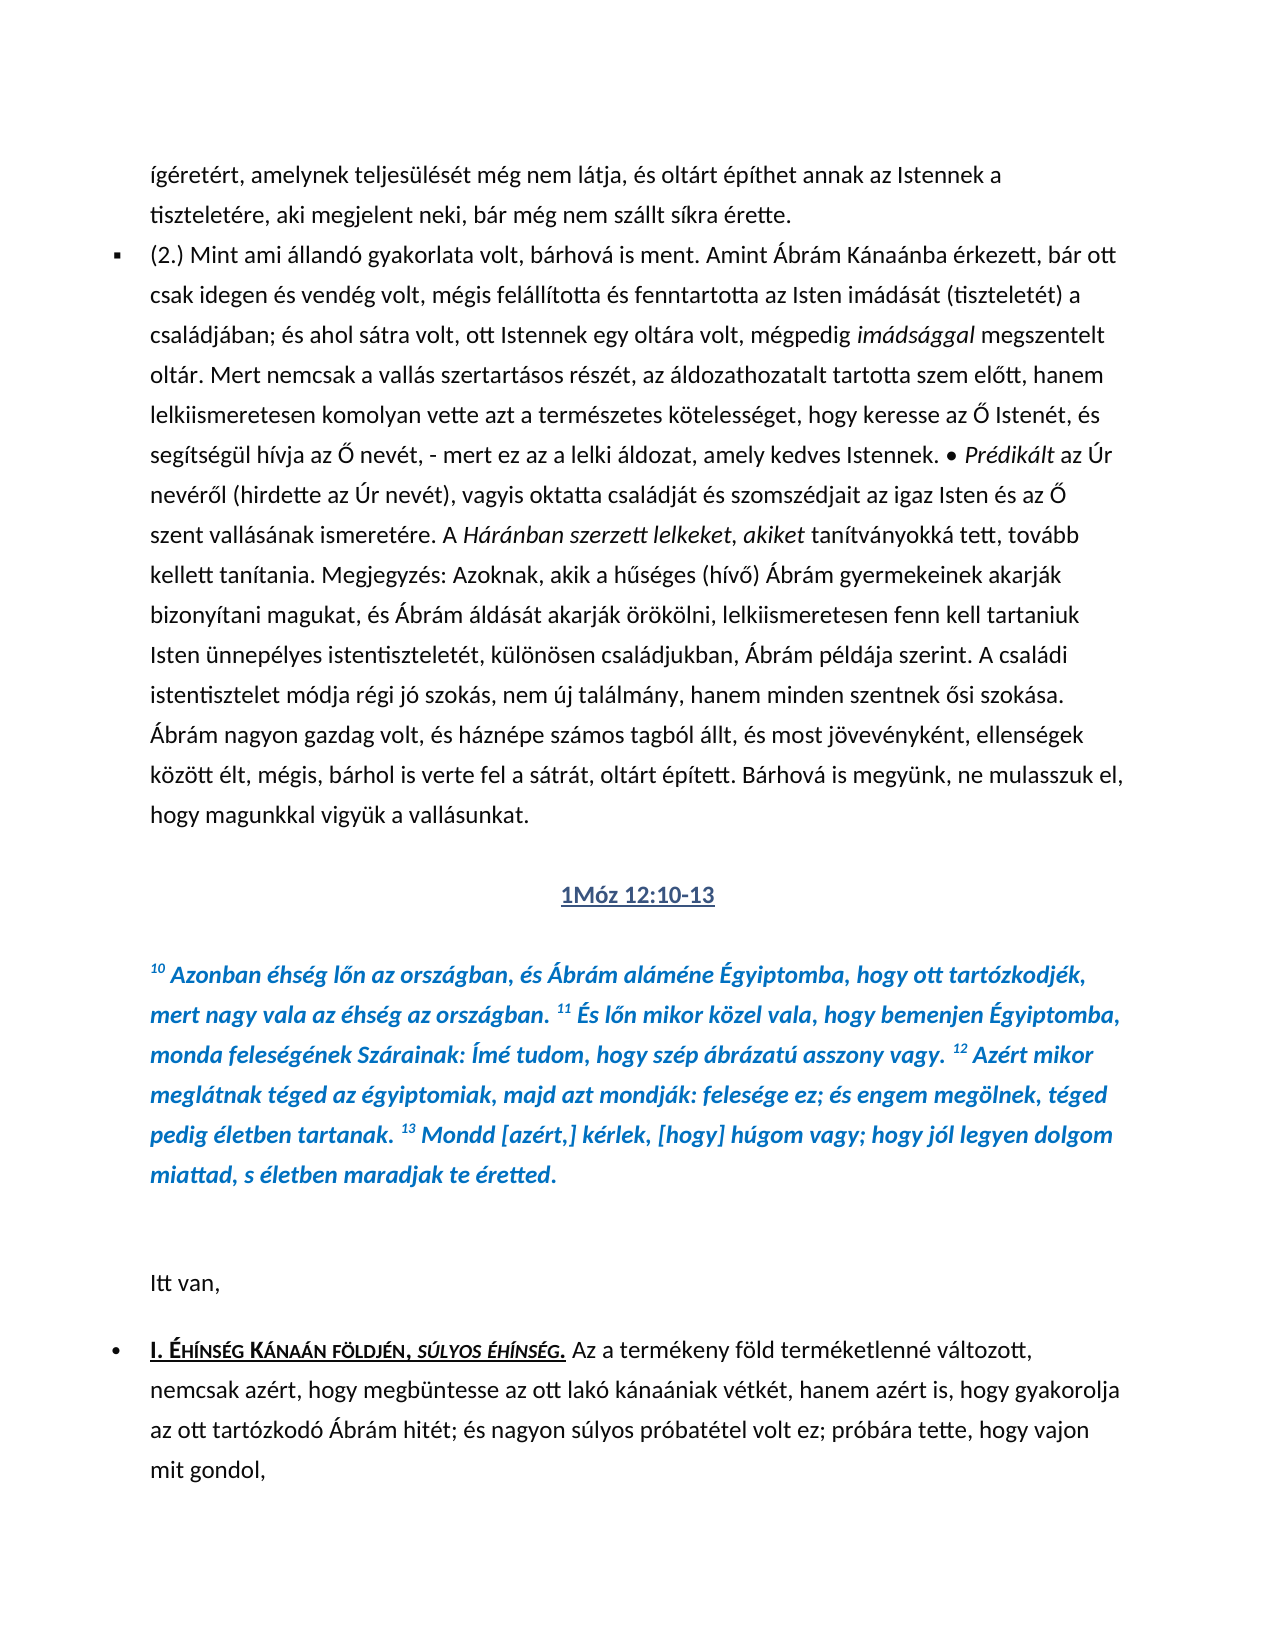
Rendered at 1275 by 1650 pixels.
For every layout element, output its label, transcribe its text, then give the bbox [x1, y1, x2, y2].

text 10 Azonban éhség lőn az országban, és Ábrám aláméne Égyiptomba, hogy ott tartózkodjék, mert nagy vala az éhség az országban. 11 És lőn mikor közel vala, hogy bemenjen Égyiptomba, monda feleségének Szárainak: Ímé tudom, hogy szép ábrázatú asszony vagy. 12 Azért mikor meglátnak téged az égyiptomiak, majd azt mondják: felesége ez; és engem megölnek, téged pedig életben tartanak. 13 Mondd [azért,] kérlek, [hogy] húgom vagy; hogy jól legyen dolgom miattad, s életben maradjak te éretted. [150, 950, 1125, 1190]
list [112, 150, 1125, 230]
text 1Móz 12:10-13 [150, 870, 1125, 910]
list (2.) Mint ami állandó gyakorlata volt, bárhová is ment. Amint Ábrám Kánaánba érkezett, bár ott csak idegen és vendég volt, mégis felállította és fenntartotta az Isten imádását (tiszteletét) a családjában; és ahol sátra volt, ott Istennek egy oltára volt, mégpedig imádsággal megszentelt oltár. Mert nemcsak a vallás szertartásos részét, az áldozathozatalt tartotta szem előtt, hanem lelkiismeretesen komolyan vette azt a természetes kötelességet, hogy keresse az Ő Istenét, és segítségül hívja az Ő nevét, - mert ez az a lelki áldozat, amely kedves Istennek. • Prédikált az Úr nevéről (hirdette az Úr nevét), vagyis oktatta családját és szomszédjait az igaz Isten és az Ő szent vallásának ismeretére. A Háránban szerzett lelkeket, akiket tanítványokká tett, tovább kellett tanítania. Megjegyzés: Azoknak, akik a hűséges (hívő) Ábrám gyermekeinek akarják bizonyítani magukat, és Ábrám áldását akarják örökölni, lelkiismeretesen fenn kell tartaniuk Isten ünnepélyes istentiszteletét, különösen családjukban, Ábrám példája szerint. A családi istentisztelet módja régi jó szokás, nem új találmány, hanem minden szentnek ősi szokása. Ábrám nagyon gazdag volt, és háznépe számos tagból állt, és most jövevényként, ellenségek között élt, mégis, bárhol is verte fel a sátrát, oltárt épített. Bárhová is megyünk, ne mulasszuk el, hogy magunkkal vigyük a vallásunkat. [112, 230, 1125, 830]
list I. Éhínség Kánaán földjén, súlyos éhínség. Az a termékeny föld terméketlenné változott, nemcsak azért, hogy megbüntesse az ott lakó kánaániak vétkét, hanem azért is, hogy gyakorolja az ott tartózkodó Ábrám hitét; és nagyon súlyos próbatétel volt ez; próbára tette, hogy vajon mit gondol, [112, 1325, 1125, 1485]
text Itt van, [150, 1257, 1125, 1297]
